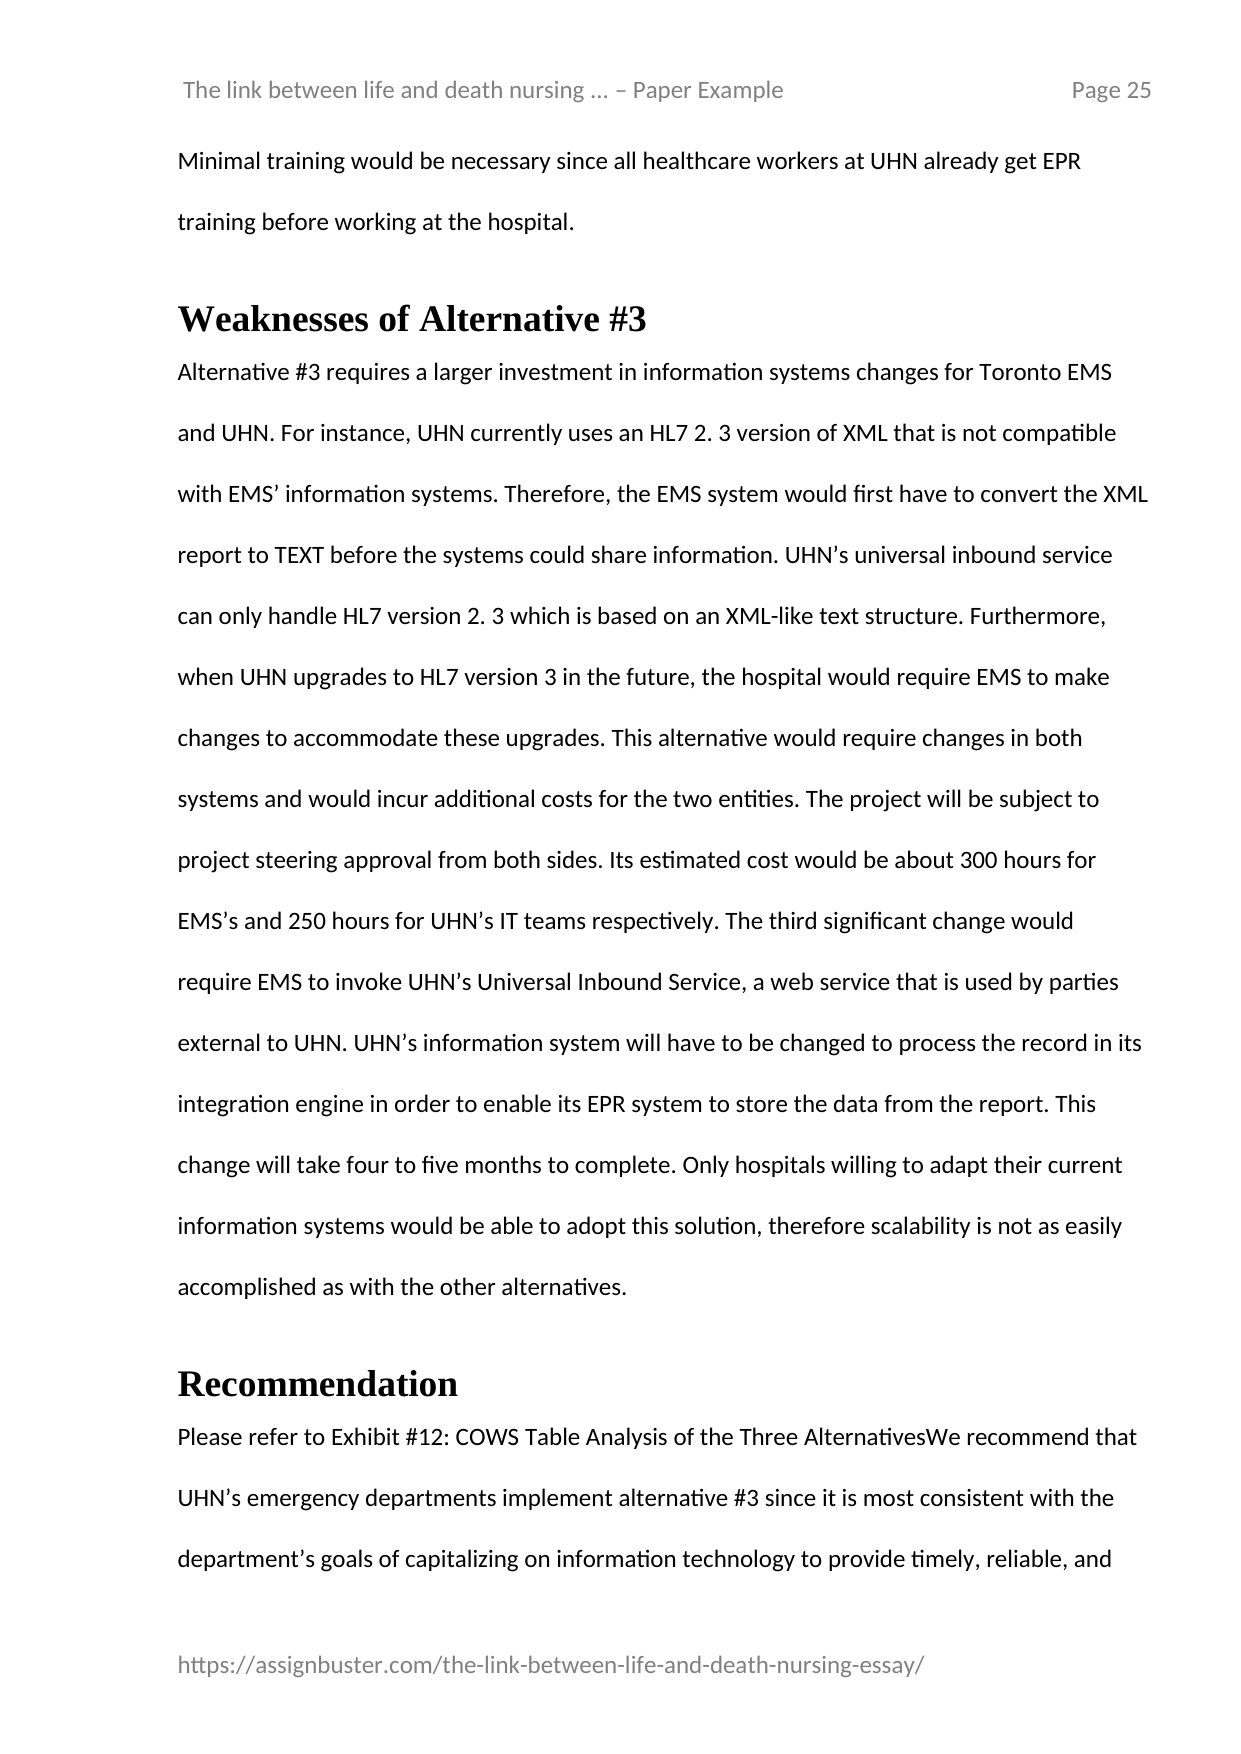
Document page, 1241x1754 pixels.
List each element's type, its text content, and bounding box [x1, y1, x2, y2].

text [177, 145, 1152, 237]
subtitle Recommendation [177, 1362, 1152, 1405]
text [177, 1421, 1152, 1573]
subtitle Weaknesses of Alternative #3 [177, 297, 1152, 340]
text Alternative #3 requires a larger investment in information systems changes for Toronto EMS and UHN. For instance, UHN currently uses an HL7 2. 3 version of XML that is not compatible with EMS’ information systems. Therefore, the EMS system would first have to convert the XML report to TEXT before the systems could share information. UHN’s universal inbound service can only handle HL7 version 2. 3 which is based on an XML-like text structure. Furthermore, when UHN upgrades to HL7 version 3 in the future, the hospital would require EMS to make changes to accommodate these upgrades. This alternative would require changes in both systems and would incur additional costs for the two entities. The project will be subject to project steering approval from both sides. Its estimated cost would be about 300 hours for EMS’s and 250 hours for UHN’s IT teams respectively. The third significant change would require EMS to invoke UHN’s Universal Inbound Service, a web service that is used by parties external to UHN. UHN’s information system will have to be changed to process the record in its integration engine in order to enable its EPR system to store the data from the report. This change will take four to five months to complete. Only hospitals willing to adapt their current information systems would be able to adopt this solution, therefore scalability is not as easily accomplished as with the other alternatives. [177, 356, 1152, 1302]
